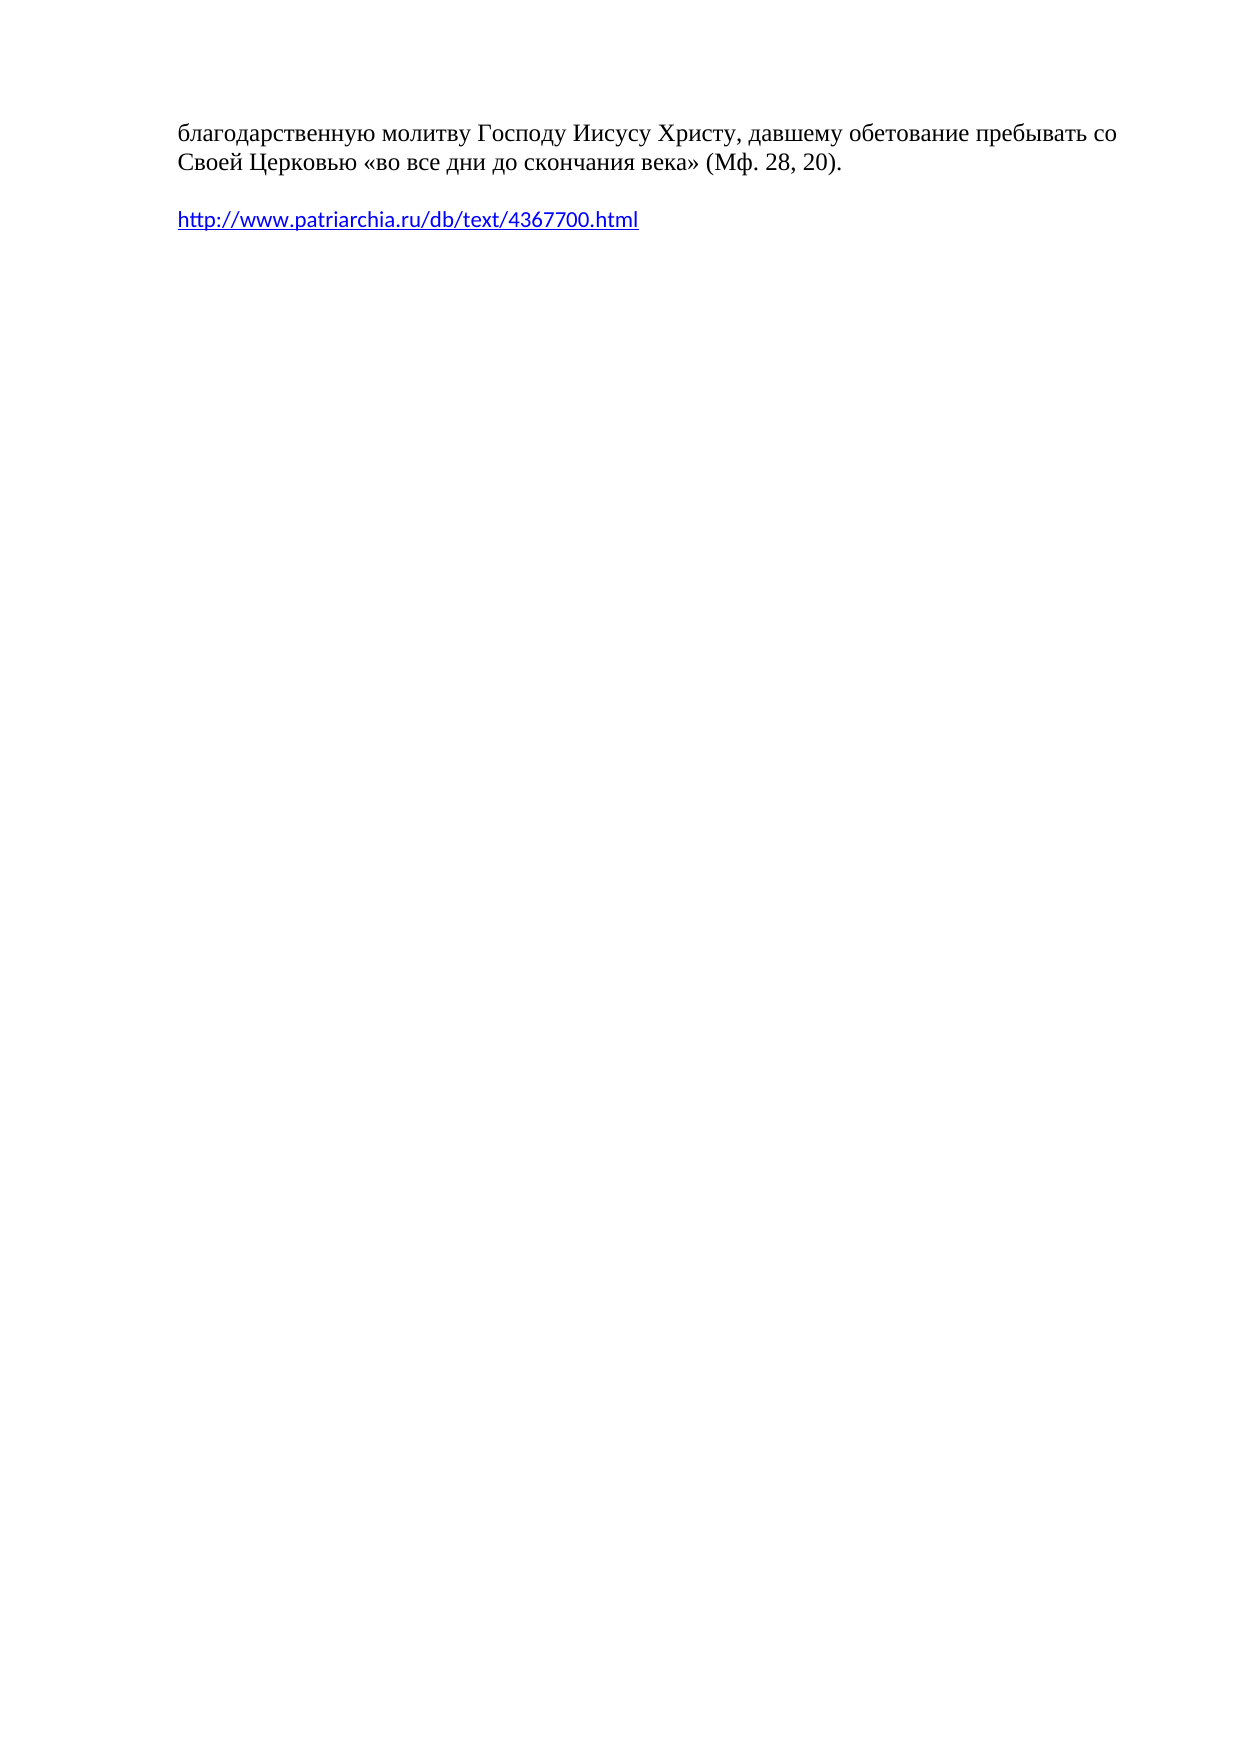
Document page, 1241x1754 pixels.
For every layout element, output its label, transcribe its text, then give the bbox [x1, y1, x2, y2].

text http://www.patriarchia.ru/db/text/4367700.html [177, 205, 1152, 233]
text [177, 118, 1152, 176]
